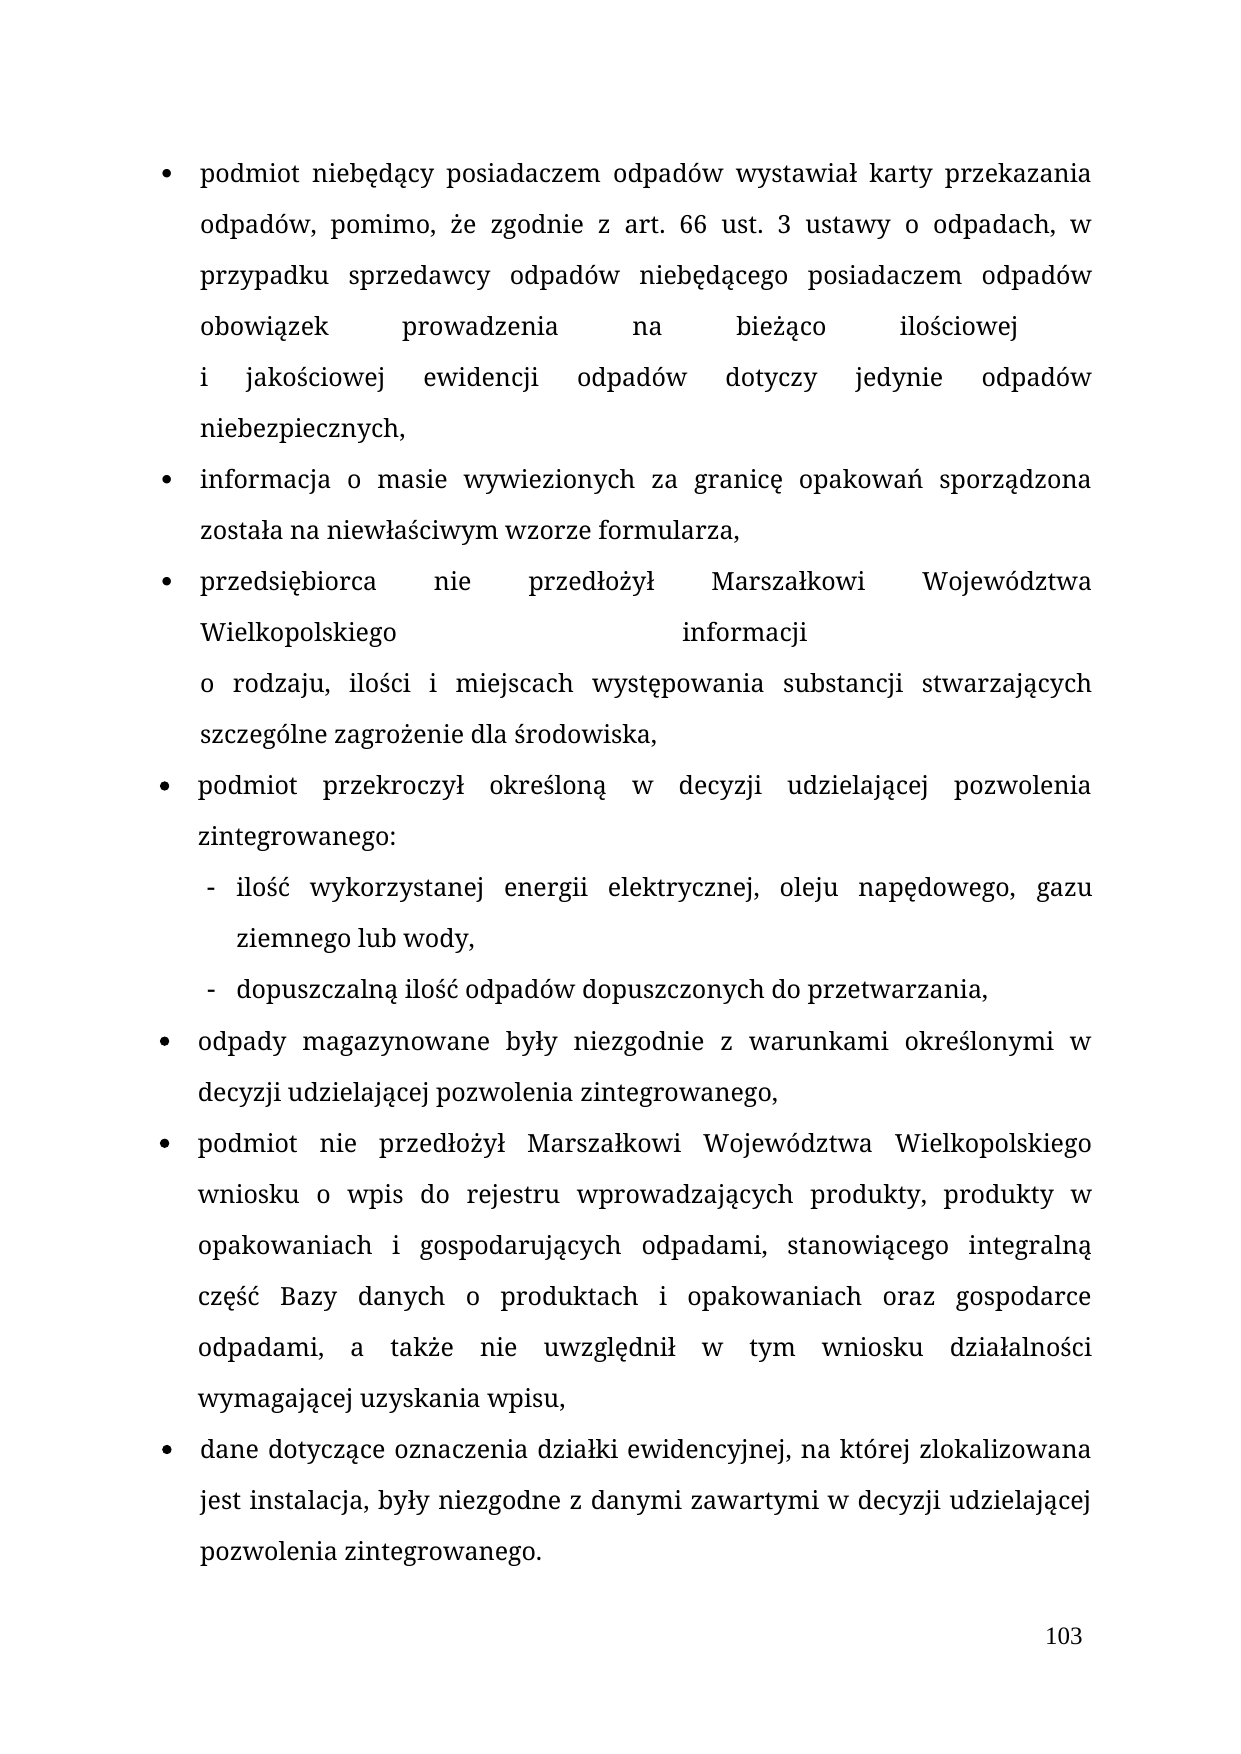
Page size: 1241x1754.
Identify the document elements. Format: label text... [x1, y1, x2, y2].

list podmiot przekroczył określoną w decyzji udzielającej pozwolenia zintegrowanego: [160, 768, 1093, 853]
list podmiot nie przedłożył Marszałkowi Województwa Wielkopolskiego wniosku o wpis do rejestru wprowadzających produkty, produkty w opakowaniach i gospodarujących odpadami, stanowiącego integralną część Bazy danych o produktach i opakowaniach oraz gospodarce odpadami, a także nie uwzględnił w tym wniosku działalności wymagającej uzyskania wpisu, [160, 1125, 1093, 1414]
list odpady magazynowane były niezgodnie z warunkami określonymi w decyzji udzielającej pozwolenia zintegrowanego, [160, 1023, 1093, 1108]
list informacja o masie wywiezionych za granicę opakowań sporządzona została na niewłaściwym wzorze formularza, [162, 462, 1093, 547]
list dane dotyczące oznaczenia działki ewidencyjnej, na której zlokalizowana jest instalacja, były niezgodne z danymi zawartymi w decyzji udzielającej pozwolenia zintegrowanego. [162, 1431, 1093, 1568]
list dopuszczalną ilość odpadów dopuszczonych do przetwarzania, [207, 972, 1093, 1006]
list ilość wykorzystanej energii elektrycznej, oleju napędowego, gazu ziemnego lub wody, [207, 870, 1093, 955]
list przedsiębiorca nie przedłożył Marszałkowi Województwa Wielkopolskiego informacji o rodzaju, ilości i miejscach występowania substancji stwarzających szczególne zagrożenie dla środowiska, [162, 564, 1093, 751]
list podmiot niebędący posiadaczem odpadów wystawiał karty przekazania odpadów, pomimo, że zgodnie z art. 66 ust. 3 ustawy o odpadach, w przypadku sprzedawcy odpadów niebędącego posiadaczem odpadów obowiązek prowadzenia na bieżąco ilościowej i jakościowej ewidencji odpadów dotyczy jedynie odpadów niebezpiecznych, [162, 155, 1093, 445]
